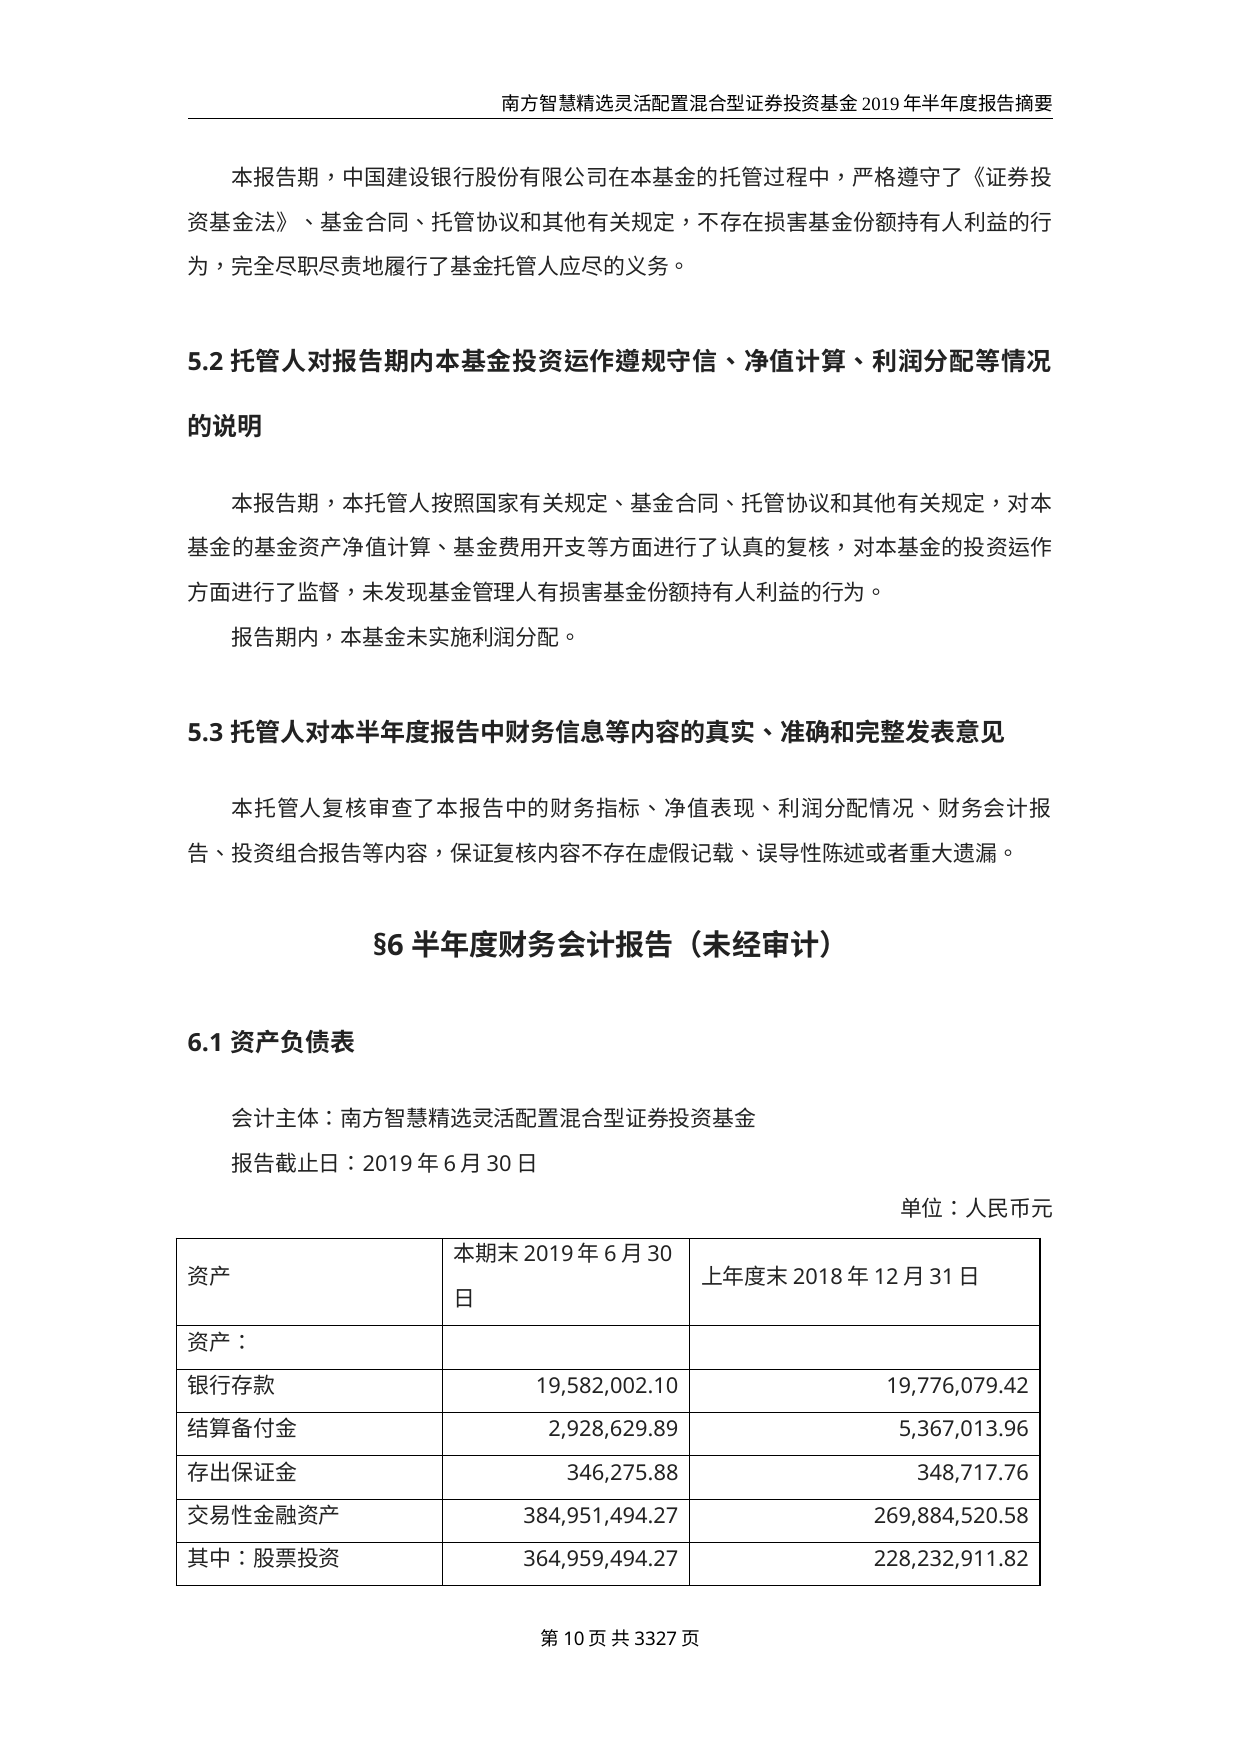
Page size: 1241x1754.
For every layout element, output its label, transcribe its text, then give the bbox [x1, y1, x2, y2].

table_cell 19,776,079.42 [690, 1370, 1039, 1412]
text 会计主体：南方智慧精选灵活配置混合型证券投资基金 [187, 1103, 1053, 1133]
table_cell 资产： [177, 1326, 442, 1369]
text 本托管人复核审查了本报告中的财务指标、净值表现、利润分配情况、财务会计报告、投资组合报告等内容，保证复核内容不存在虚假记载、误导性陈述或者重大遗漏。 [187, 793, 1053, 868]
text 单位：人民币元 [187, 1193, 1053, 1222]
table_header 上年度末2018年12月31日 [690, 1239, 1039, 1325]
table_cell 346,275.88 [443, 1456, 689, 1499]
table_header 本期末2019年6月30日 [443, 1239, 689, 1325]
table_cell 2,928,629.89 [443, 1413, 689, 1455]
text 托管人对报告期内本基金投资运作遵规守信、净值计算、利润分配等情况的说明 [187, 328, 1053, 458]
table_cell 5,367,013.96 [690, 1413, 1039, 1455]
table_cell 19,582,002.10 [443, 1370, 689, 1412]
table_cell 348,717.76 [690, 1456, 1039, 1499]
table_cell [690, 1326, 1039, 1369]
table_cell 交易性金融资产 [177, 1500, 442, 1542]
text 本报告期，中国建设银行股份有限公司在本基金的托管过程中，严格遵守了《证券投资基金法》、基金合同、托管协议和其他有关规定，不存在损害基金份额持有人利益的行为，完全尽职尽责地履行了基金托管人应尽的义务。 [187, 162, 1053, 281]
table_header 资产 [177, 1239, 442, 1325]
table_cell 存出保证金 [177, 1456, 442, 1499]
text 托管人对本半年度报告中财务信息等内容的真实、准确和完整发表意见 [187, 699, 1053, 764]
table_cell 228,232,911.82 [690, 1543, 1039, 1585]
text 本报告期，本托管人按照国家有关规定、基金合同、托管协议和其他有关规定，对本基金的基金资产净值计算、基金费用开支等方面进行了认真的复核，对本基金的投资运作方面进行了监督，未发现基金管理人有损害基金份额持有人利益的行为。 [187, 488, 1053, 607]
table_cell 结算备付金 [177, 1413, 442, 1455]
table_cell 269,884,520.58 [690, 1500, 1039, 1542]
text 资产负债表 [187, 1009, 1053, 1074]
table_cell 364,959,494.27 [443, 1543, 689, 1585]
table_cell 其中：股票投资 [177, 1543, 442, 1585]
text 半年度财务会计报告（未经审计） [187, 912, 1053, 977]
text 报告期内，本基金未实施利润分配。 [187, 622, 1053, 652]
text 报告截止日：2019年6月30日 [187, 1148, 1053, 1178]
table_cell 银行存款 [177, 1370, 442, 1412]
table_cell 384,951,494.27 [443, 1500, 689, 1542]
table_cell [443, 1326, 689, 1369]
